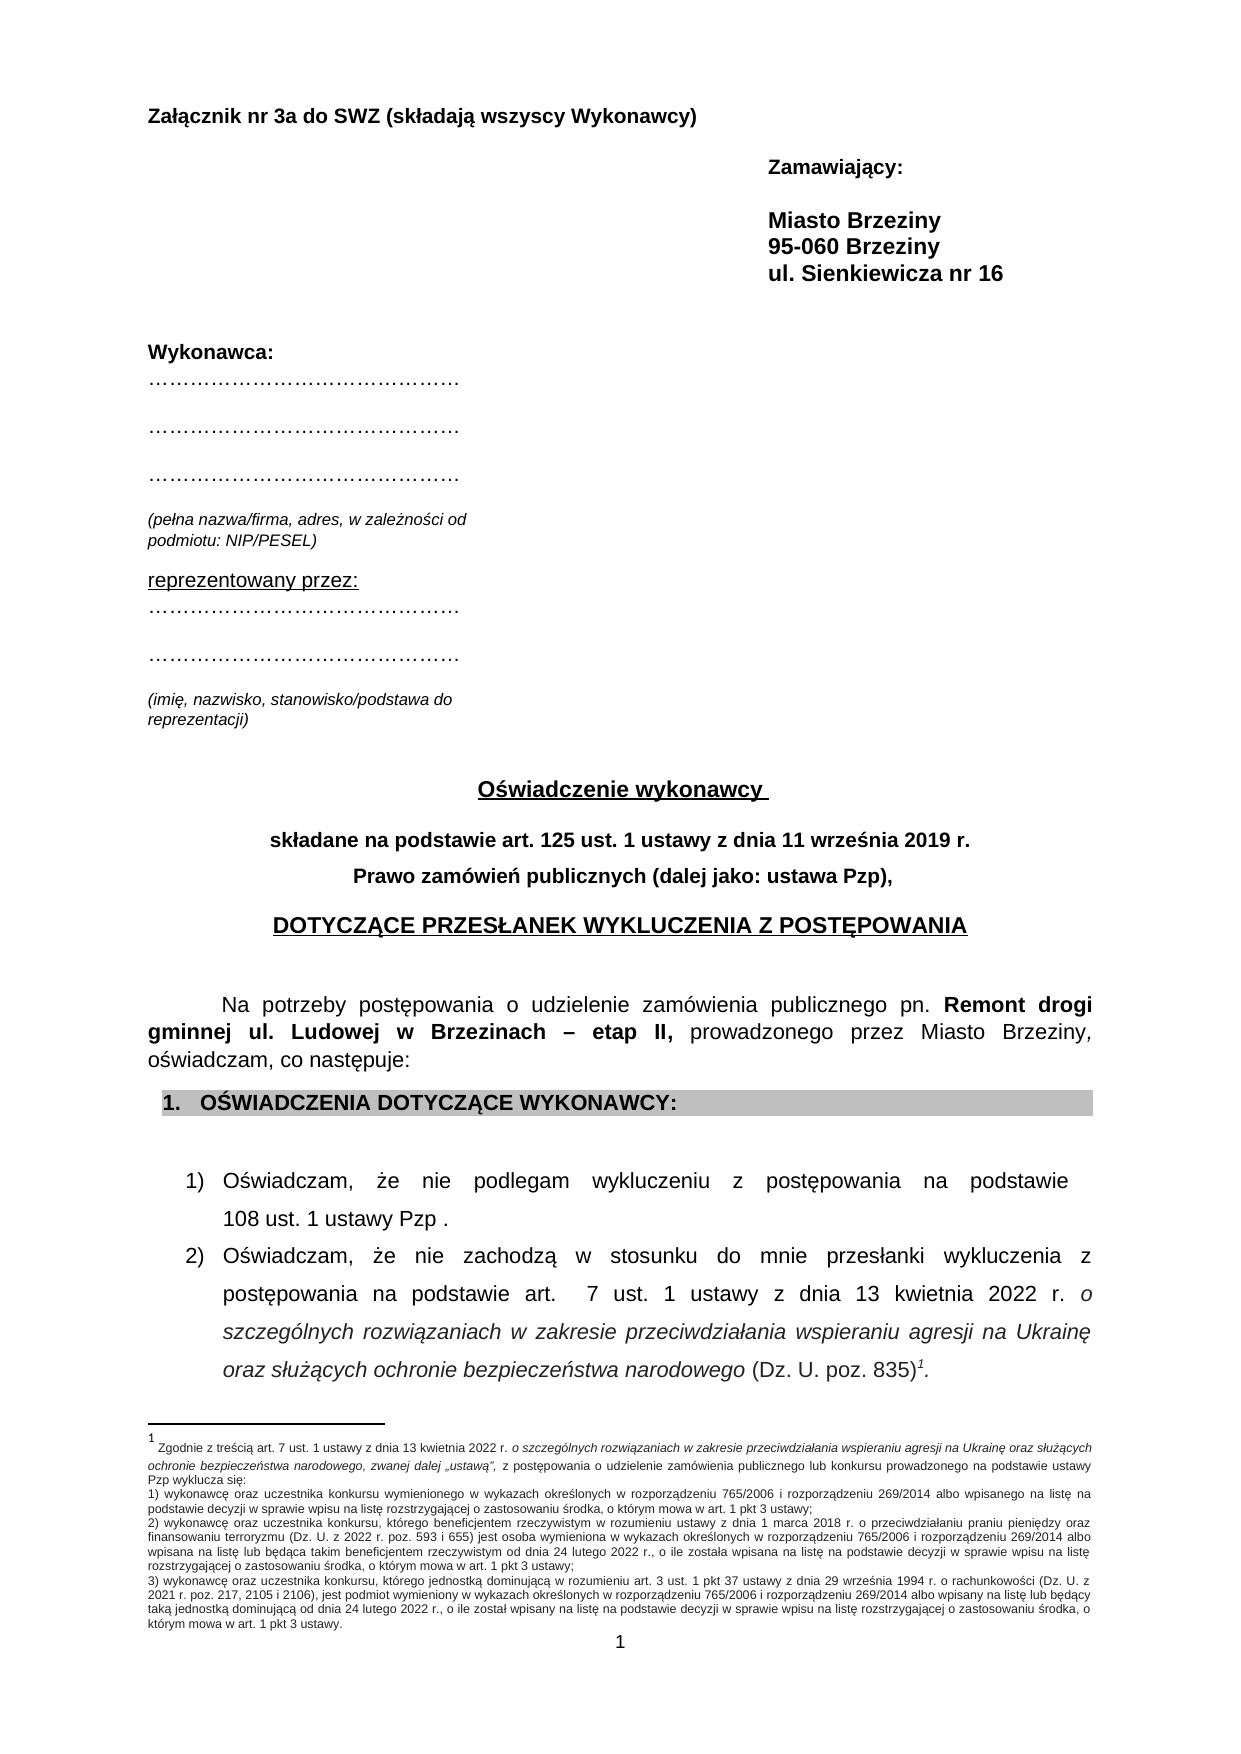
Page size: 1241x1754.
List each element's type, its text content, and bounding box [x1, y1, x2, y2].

text ……………………………………………………………………………… [148, 593, 472, 665]
text DOTYCZĄCE PRZESŁANEK WYKLUCZENIA Z POSTĘPOWANIA [148, 912, 1093, 938]
text składane na podstawie art. 125 ust. 1 ustawy z dnia 11 września 2019 r. [148, 828, 1093, 852]
text Prawo zamówień publicznych (dalej jako: ustawa Pzp), [148, 863, 1093, 887]
text Wykonawca: [148, 340, 1093, 364]
text Załącznik nr 3a do SWZ (składają wszyscy Wykonawcy) [148, 103, 1093, 127]
list OŚWIADCZENIA DOTYCZĄCE WYKONAWCY: [162, 1090, 1093, 1116]
list Oświadczam, że nie zachodzą w stosunku do mnie przesłanki wykluczenia z postępowania na podstawie art. 7 ust. 1 ustawy z dnia 13 kwietnia 2022 r. o szczególnych rozwiązaniach w zakresie przeciwdziałania wspieraniu agresji na Ukrainę oraz służących ochronie bezpieczeństwa narodowego (Dz. U. poz. 835). [185, 1243, 1093, 1382]
text ……………………………………………………………………………… [148, 366, 472, 438]
text Na potrzeby postępowania o udzielenie zamówienia publicznego pn. Remont drogi gminnej ul. Ludowej w Brzezinach – etap II, prowadzonego przez Miasto Brzeziny, oświadczam, co następuje: [148, 992, 1093, 1072]
text ……………………………………… [148, 462, 472, 486]
text Zamawiający: [694, 155, 1093, 179]
text (pełna nazwa/firma, adres, w zależności od podmiotu: NIP/PESEL) [148, 510, 472, 549]
text Oświadczenie wykonawcy [148, 776, 1093, 802]
text reprezentowany przez: [148, 568, 1093, 592]
text (imię, nazwisko, stanowisko/podstawa do reprezentacji) [148, 689, 472, 729]
text Miasto Brzeziny 95-060 Brzeziny ul. Sienkiewicza nr 16 [768, 207, 1093, 286]
list Oświadczam, że nie podlegam wykluczeniu z postępowania na podstawie 108 ust. 1 ustawy Pzp . [185, 1168, 1093, 1231]
